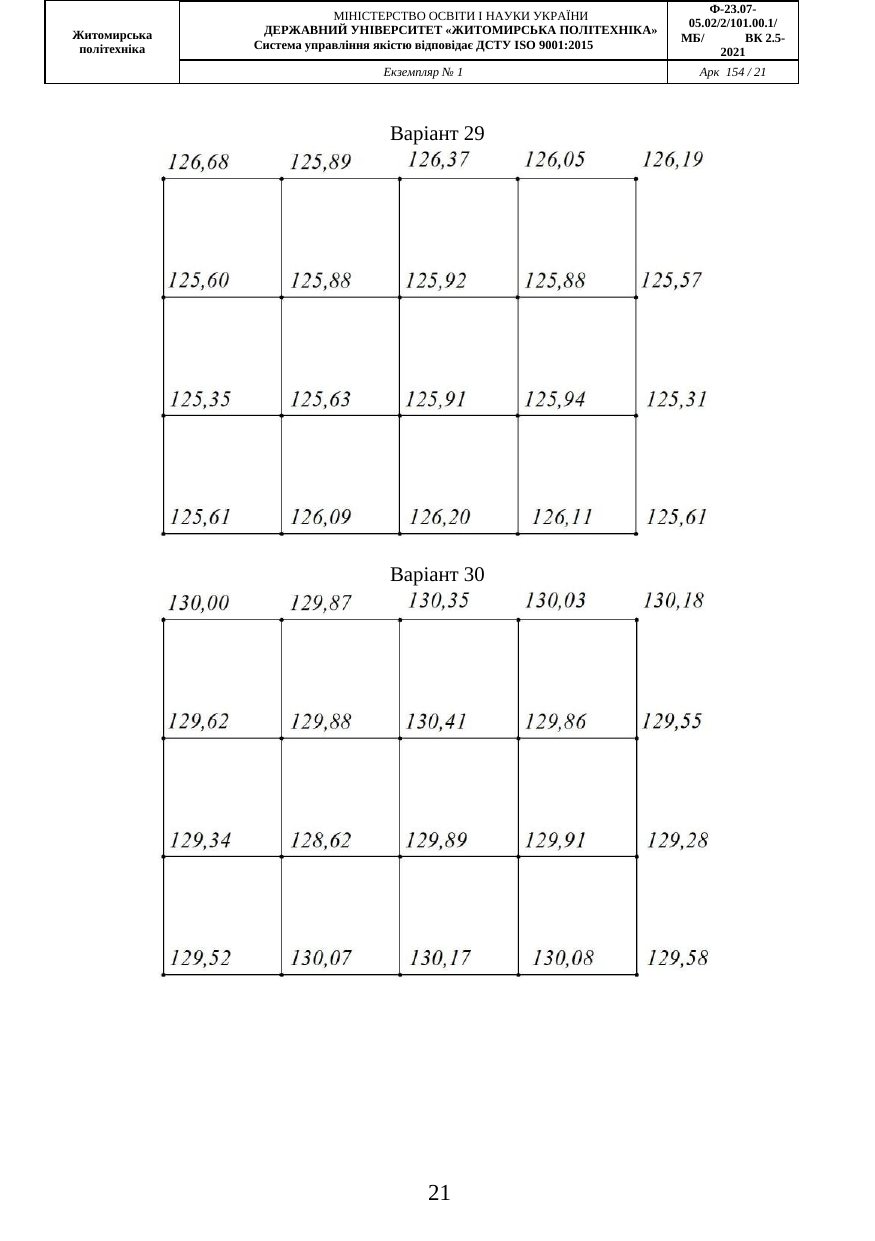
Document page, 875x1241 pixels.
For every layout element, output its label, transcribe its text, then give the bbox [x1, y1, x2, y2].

text Варіант 29 [199, 120, 675, 144]
text Варіант 30 [199, 562, 675, 586]
picture [158, 586, 711, 980]
picture [158, 145, 711, 539]
